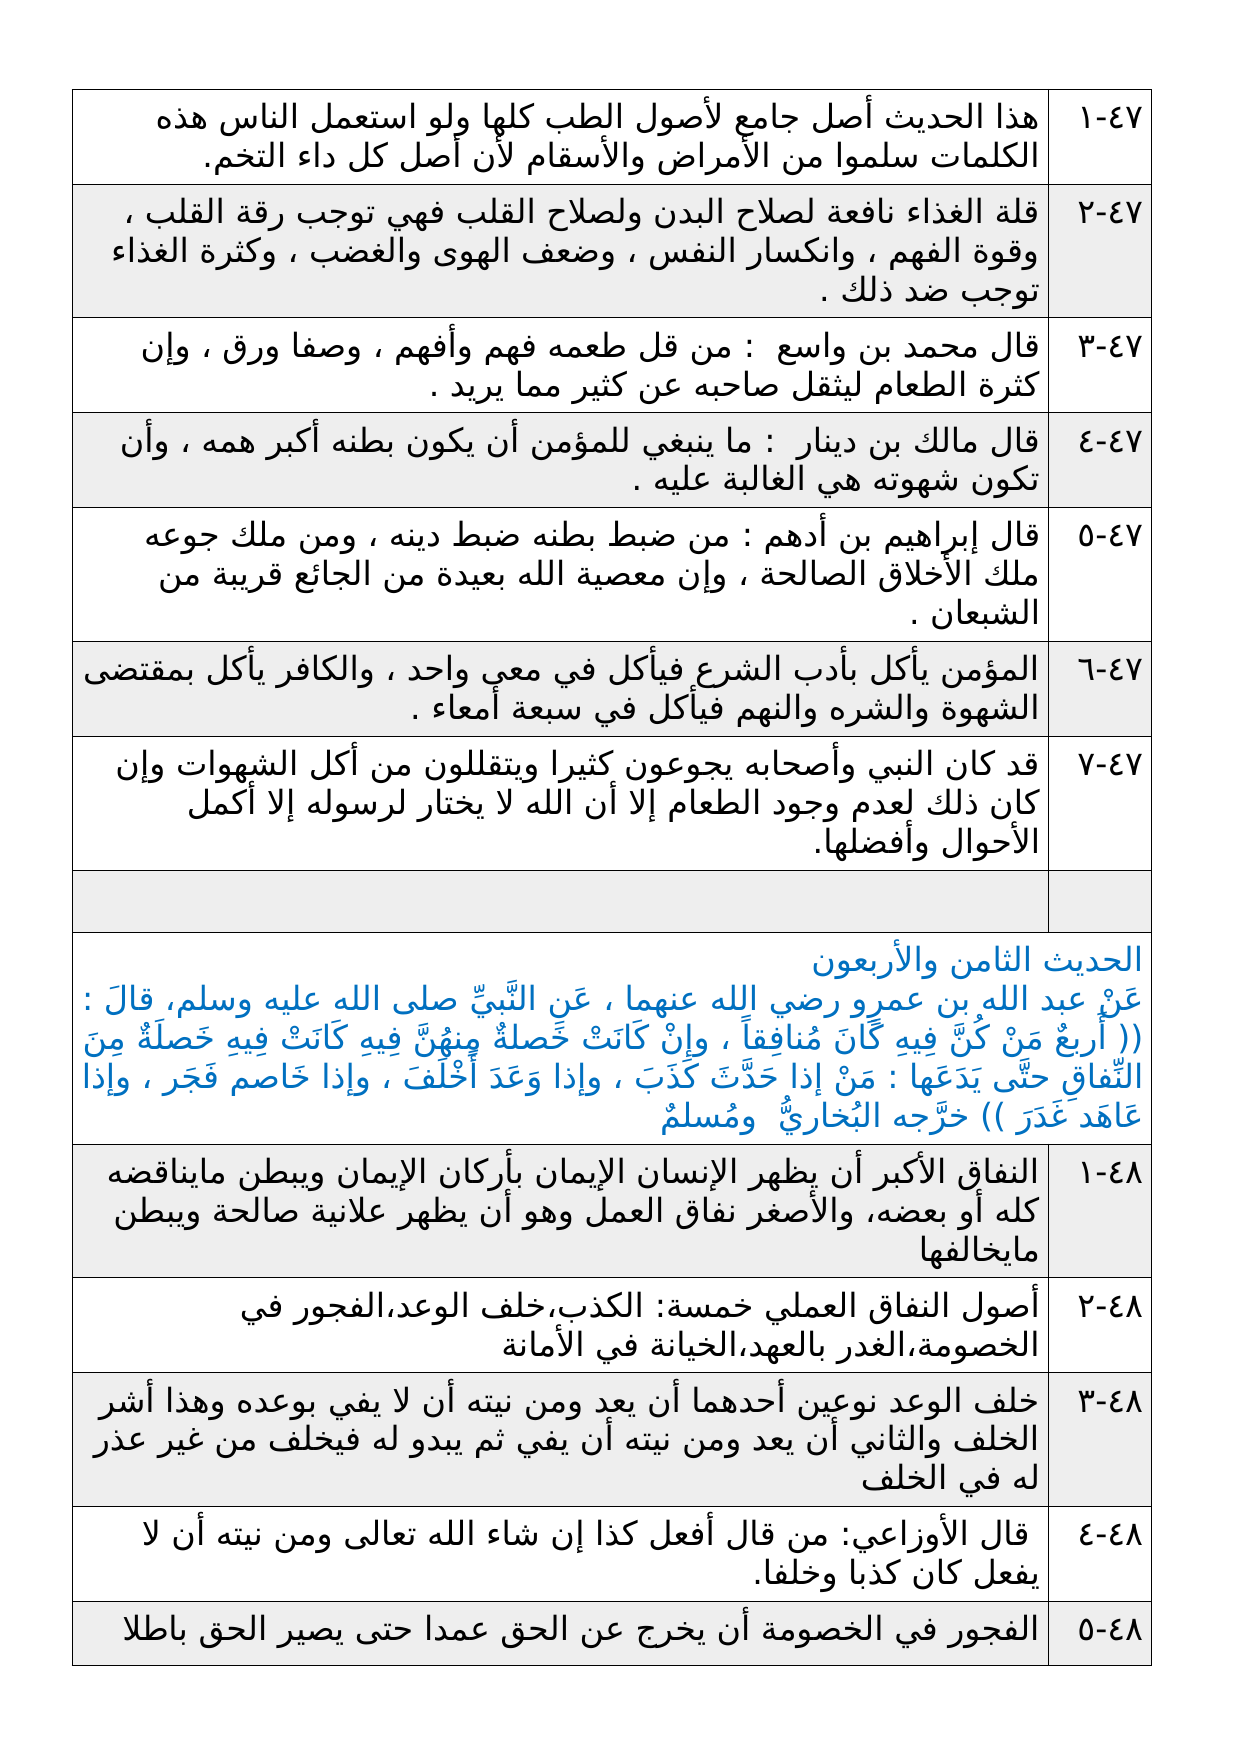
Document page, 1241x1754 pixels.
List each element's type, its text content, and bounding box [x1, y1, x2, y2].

table_cell ٤٨-٢ [1049, 1278, 1151, 1372]
table_cell قلة الغذاء نافعة لصلاح البدن ولصلاح القلب فهي توجب رقة القلب ، وقوة الفهم ، وانكسار النفس ، وضعف الهوى والغضب ، وكثرة الغذاء توجب ضد ذلك . [73, 185, 1048, 317]
table_cell قال الأوزاعي: من قال أفعل كذا إن شاء الله تعالى ومن نيته أن لا يفعل كان كذبا وخلفا. [73, 1507, 1048, 1601]
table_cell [73, 1602, 1048, 1665]
table_cell ٤٧-٣ [1049, 318, 1151, 412]
table_cell [73, 871, 1048, 932]
table_cell ٤٧-٢ [1049, 185, 1151, 317]
table_cell ٤٧-٥ [1049, 508, 1151, 641]
table_cell المؤمن يأكل بأدب الشرع فيأكل في معى واحد ، والكافر يأكل بمقتضى الشهوة والشره والنهم فيأكل في سبعة أمعاء . [73, 642, 1048, 736]
table_cell أصول النفاق العملي خمسة: الكذب،خلف الوعد،الفجور في الخصومة،الغدر بالعهد،الخيانة في الأمانة [73, 1278, 1048, 1372]
table_cell هذا الحديث أصل جامع لأصول الطب كلها ولو استعمل الناس هذه الكلمات سلموا من الأمراض والأسقام لأن أصل كل داء التخم. [73, 90, 1048, 183]
table_cell ٤٧-٦ [1049, 642, 1151, 736]
table_cell ٤٨-٤ [1049, 1507, 1151, 1601]
table_cell قال محمد بن واسع : من قل طعمه فهم وأفهم ، وصفا ورق ، وإن كثرة الطعام ليثقل صاحبه عن كثير مما يريد . [73, 318, 1048, 412]
table_cell الحديث الثامن والأربعون عَنْ عبد الله بن عمرٍو رضي الله عنهما ، عَنِ النَّبيِّ صلى الله عليه وسلم، قالَ : (( أَربعٌ مَنْ كُنَّ فِيهِ كَانَ مُنافِقاً ، وإنْ كَانَتْ خَصلةٌ مِنهُنَّ فِيهِ كَانَتْ فِيهِ خَصلَةٌ مِنَ النِّفاقِ حتَّى يَدَعَها : مَنْ إذا حَدَّثَ كَذَبَ ، وإذا وَعَدَ أَخْلَفَ ، وإذا خَاصم فَجَر ، وإذا عَاهَد غَدَرَ )) خرَّجه البُخاريُّ ومُسلمٌ [73, 933, 1151, 1143]
table_cell ٤٨-٥ [1049, 1602, 1151, 1665]
table_cell خلف الوعد نوعين أحدهما أن يعد ومن نيته أن لا يفي بوعده وهذا أشر الخلف والثاني أن يعد ومن نيته أن يفي ثم يبدو له فيخلف من غير عذر له في الخلف [73, 1373, 1048, 1506]
table_cell قد كان النبي وأصحابه يجوعون كثيرا ويتقللون من أكل الشهوات وإن كان ذلك لعدم وجود الطعام إلا أن الله لا يختار لرسوله إلا أكمل الأحوال وأفضلها. [73, 737, 1048, 869]
table_cell ٤٧-٧ [1049, 737, 1151, 869]
table_cell ٤٧-١ [1049, 90, 1151, 183]
table_cell النفاق الأكبر أن يظهر الإنسان الإيمان بأركان الإيمان ويبطن مايناقضه كله أو بعضه، والأصغر نفاق العمل وهو أن يظهر علانية صالحة ويبطن مايخالفها [73, 1145, 1048, 1277]
table_cell ٤٧-٤ [1049, 413, 1151, 507]
table_cell قال إبراهيم بن أدهم : من ضبط بطنه ضبط دينه ، ومن ملك جوعه ملك الأخلاق الصالحة ، وإن معصية الله بعيدة من الجائع قريبة من الشبعان . [73, 508, 1048, 641]
table_cell [1049, 871, 1151, 932]
table_cell ٤٨-٣ [1049, 1373, 1151, 1506]
table_cell ٤٨-١ [1049, 1145, 1151, 1277]
table_cell قال مالك بن دينار : ما ينبغي للمؤمن أن يكون بطنه أكبر همه ، وأن تكون شهوته هي الغالبة عليه . [73, 413, 1048, 507]
